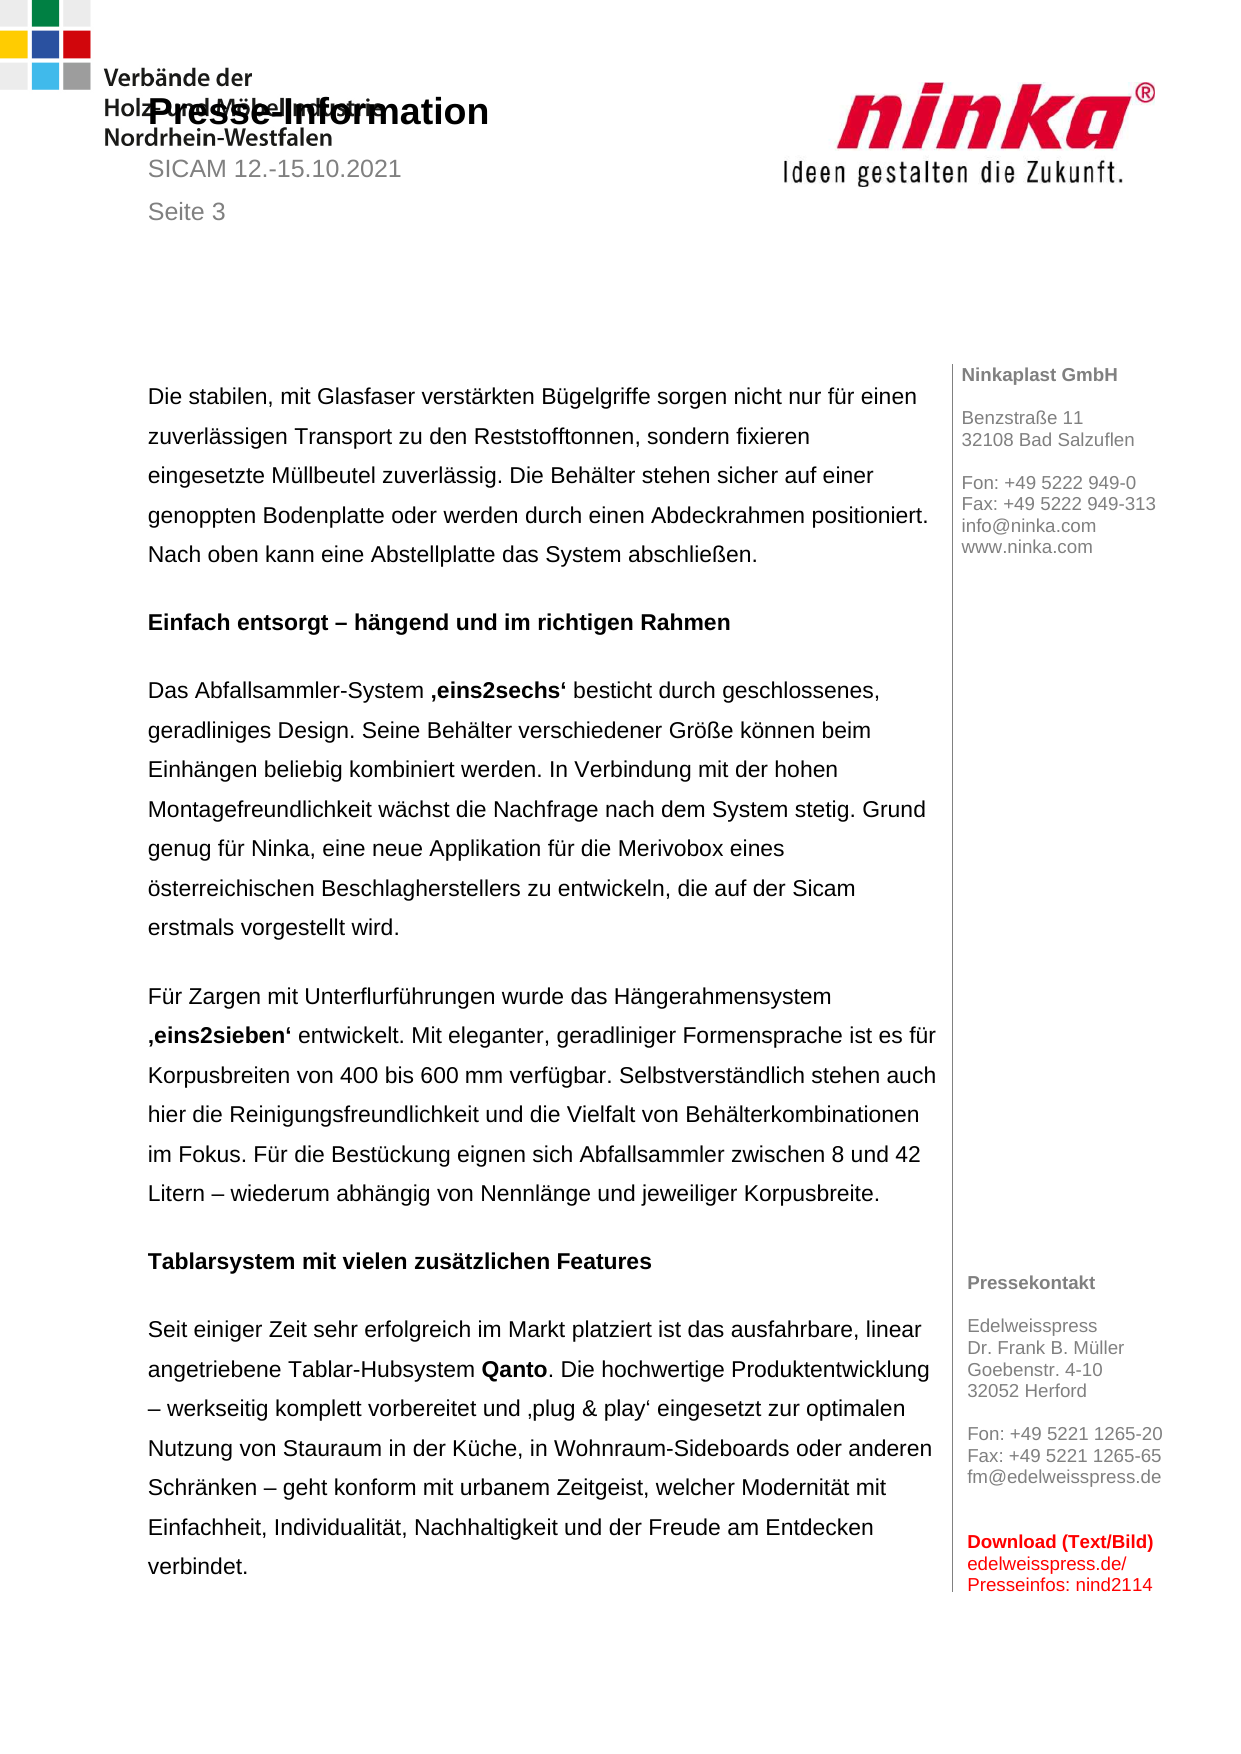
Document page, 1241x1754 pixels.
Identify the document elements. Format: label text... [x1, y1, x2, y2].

text Für Zargen mit Unterflurführungen wurde das Hängerahmensystem ‚eins2sieben‘ entwickelt. Mit eleganter, geradliniger Formensprache ist es für Korpusbreiten von 400 bis 600 mm verfügbar. Selbstverständlich stehen auch hier die Reinigungsfreundlichkeit und die Vielfalt von Behälterkombinationen im Fokus. Für die Bestückung eignen sich Abfallsammler zwischen 8 und 42 Litern – wiederum abhängig von Nennlänge und jeweiliger Korpusbreite. [148, 983, 945, 1206]
picture [784, 82, 1155, 187]
text Die stabilen, mit Glasfaser verstärkten Bügelgriffe sorgen nicht nur für einen zuverlässigen Transport zu den Reststofftonnen, sondern fixieren eingesetzte Müllbeutel zuverlässig. Die Behälter stehen sicher auf einer genoppten Bodenplatte oder werden durch einen Abdeckrahmen positioniert. Nach oben kann eine Abstellplatte das System abschließen. [148, 383, 930, 567]
text Das Abfallsammler-System ‚eins2sechs‘ besticht durch geschlossenes, geradliniges Design. Seine Behälter verschiedener Größe können beim Einhängen beliebig kombiniert werden. In Verbindung mit der hohen Montagefreundlichkeit wächst die Nachfrage nach dem System stetig. Grund genug für Ninka, eine neue Applikation für die Merivobox eines österreichischen Beschlagherstellers zu entwickeln, die auf der Sicam erstmals vorgestellt wird. [148, 677, 930, 941]
text Seit einiger Zeit sehr erfolgreich im Markt platziert ist das ausfahrbare, linear angetriebene Tablar-Hubsystem Qanto. Die hochwertige Produktentwicklung – werkseitig komplett vorbereitet und ‚plug & play‘ eingesetzt zur optimalen Nutzung von Stauraum in der Küche, in Wohnraum-Sideboards oder anderen Schränken – geht konform mit urbanem Zeitgeist, welcher Modernität mit Einfachheit, Individualität, Nachhaltigkeit und der Freude am Entdecken verbindet. [148, 1316, 945, 1580]
text Einfach entsorgt – hängend und im richtigen Rahmen [148, 609, 930, 636]
picture [0, 0, 384, 152]
text Tablarsystem mit vielen zusätzlichen Features [148, 1248, 930, 1274]
